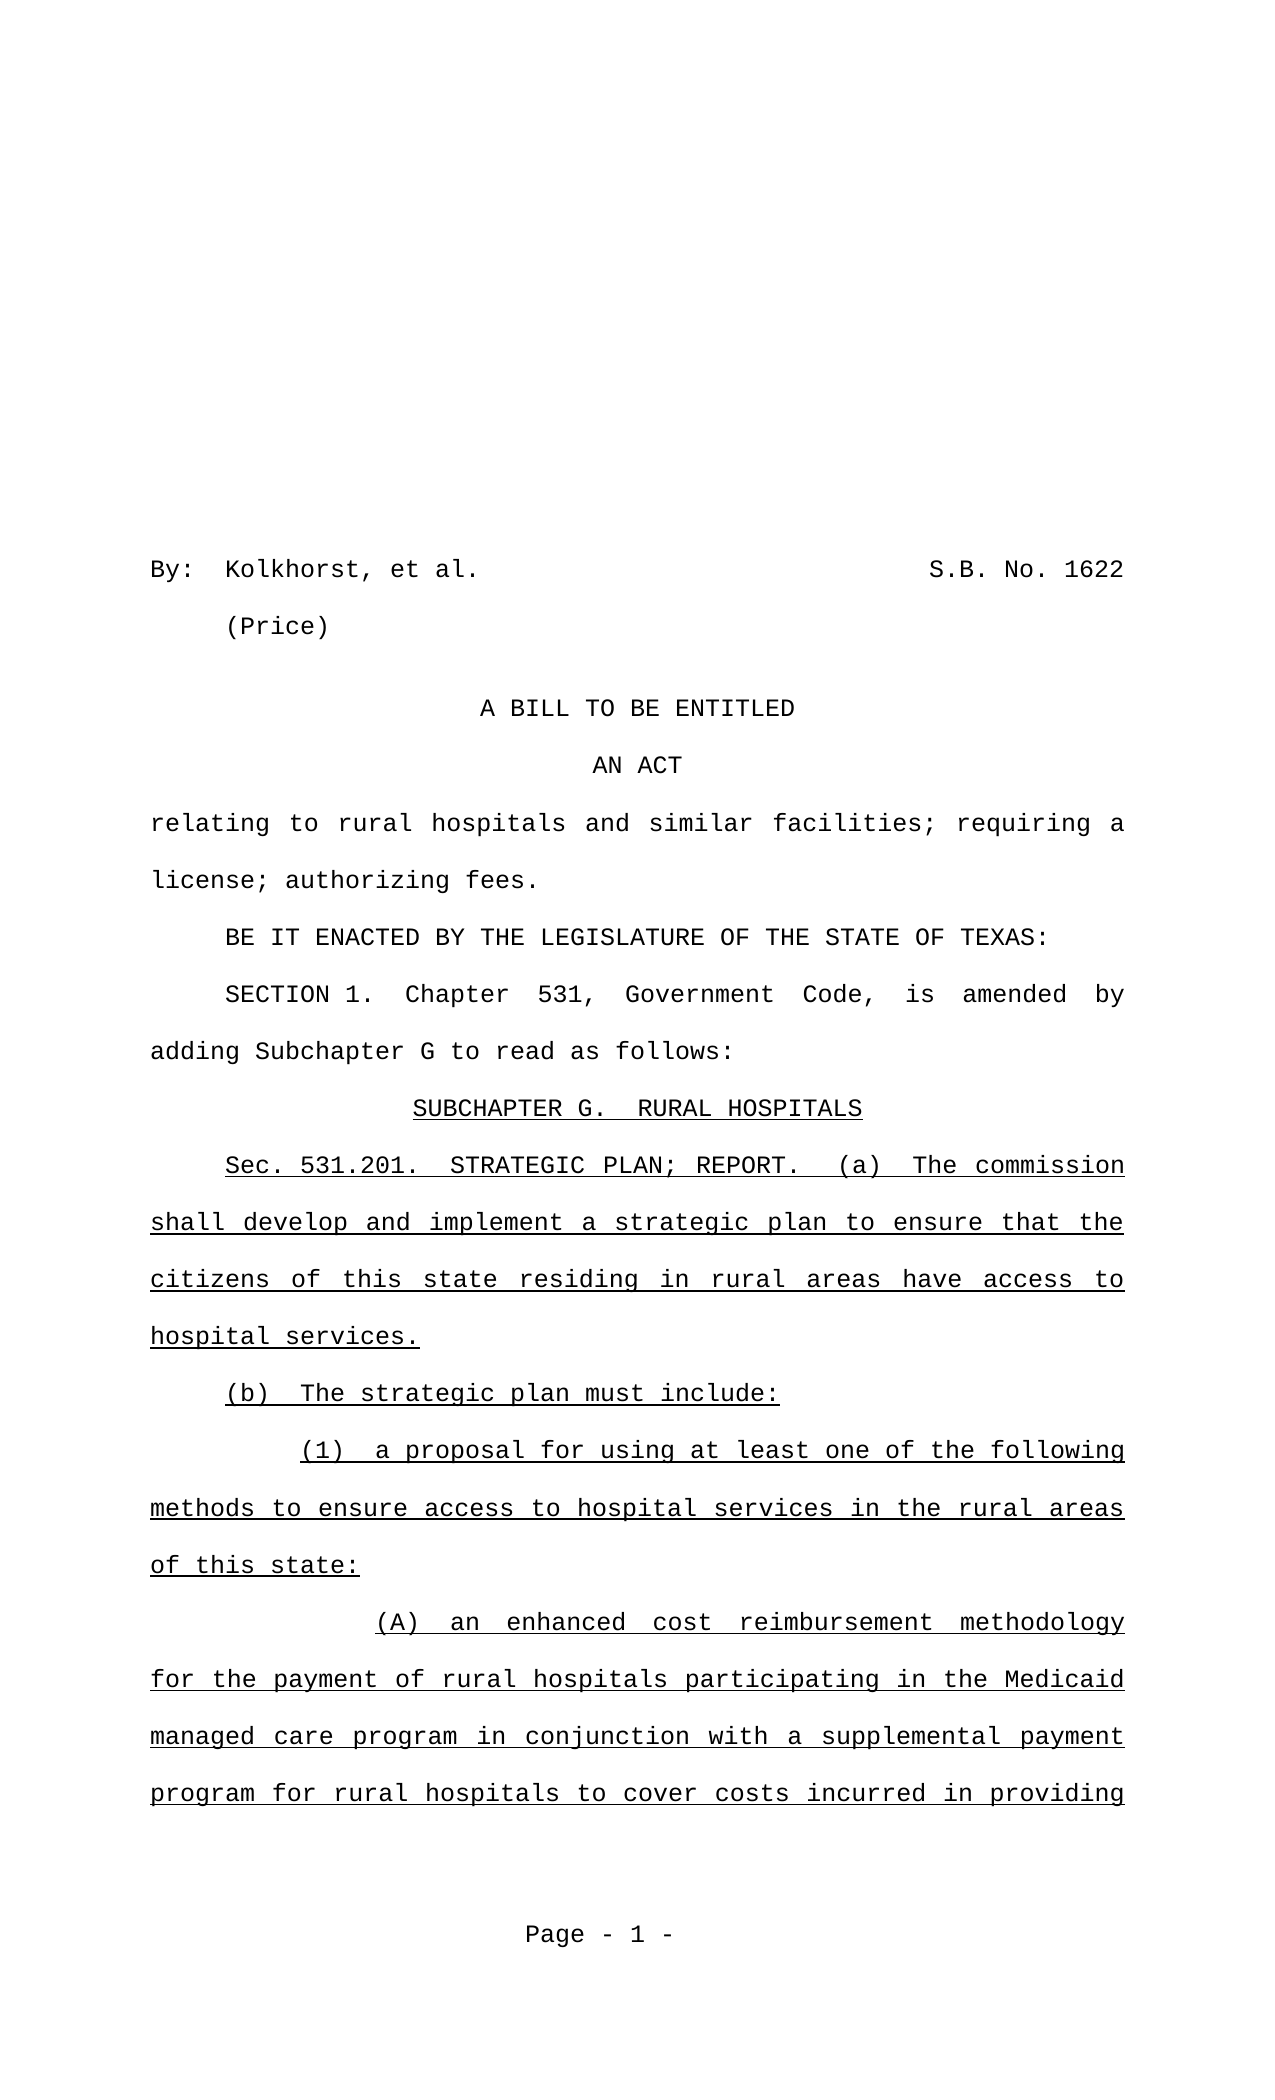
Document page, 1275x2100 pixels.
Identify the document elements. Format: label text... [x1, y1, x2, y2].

text BE IT ENACTED BY THE LEGISLATURE OF THE STATE OF TEXAS: [150, 924, 1125, 953]
text SECTION 1. Chapter 531, Government Code, is amended by adding Subchapter G to read as follows: [150, 981, 1125, 1067]
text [150, 1748, 1125, 1804]
text relating to rural hospitals and similar facilities; requiring a license; authorizing fees. [150, 810, 1125, 896]
text AN ACT [150, 753, 1125, 781]
text Sec. 531.201. STRATEGIC PLAN; REPORT. (a) The commission shall develop and implement a strategic plan to ensure that the citizens of this state residing in rural areas have access to hospital services. [150, 1152, 1125, 1290]
text A BILL TO BE ENTITLED [150, 696, 1125, 724]
text (Price) [150, 614, 1125, 642]
text SUBCHAPTER G. RURAL HOSPITALS [150, 1095, 1125, 1124]
text (1) a proposal for using at least one of the following methods to ensure access to hospital services in the rural areas of this state: [150, 1520, 1125, 1581]
text Sec. 531.201. STRATEGIC PLAN; REPORT. (a) The commission shall develop and implement a strategic plan to ensure that the citizens of this state residing in rural areas have access to hospital services. [150, 1292, 1125, 1352]
text By: Kolkhorst, et al. S.B. No. 1622 [150, 557, 1125, 585]
text (1) a proposal for using at least one of the following methods to ensure access to hospital services in the rural areas of this state: [150, 1438, 1125, 1518]
text (b) The strategic plan must include: [150, 1381, 1125, 1409]
